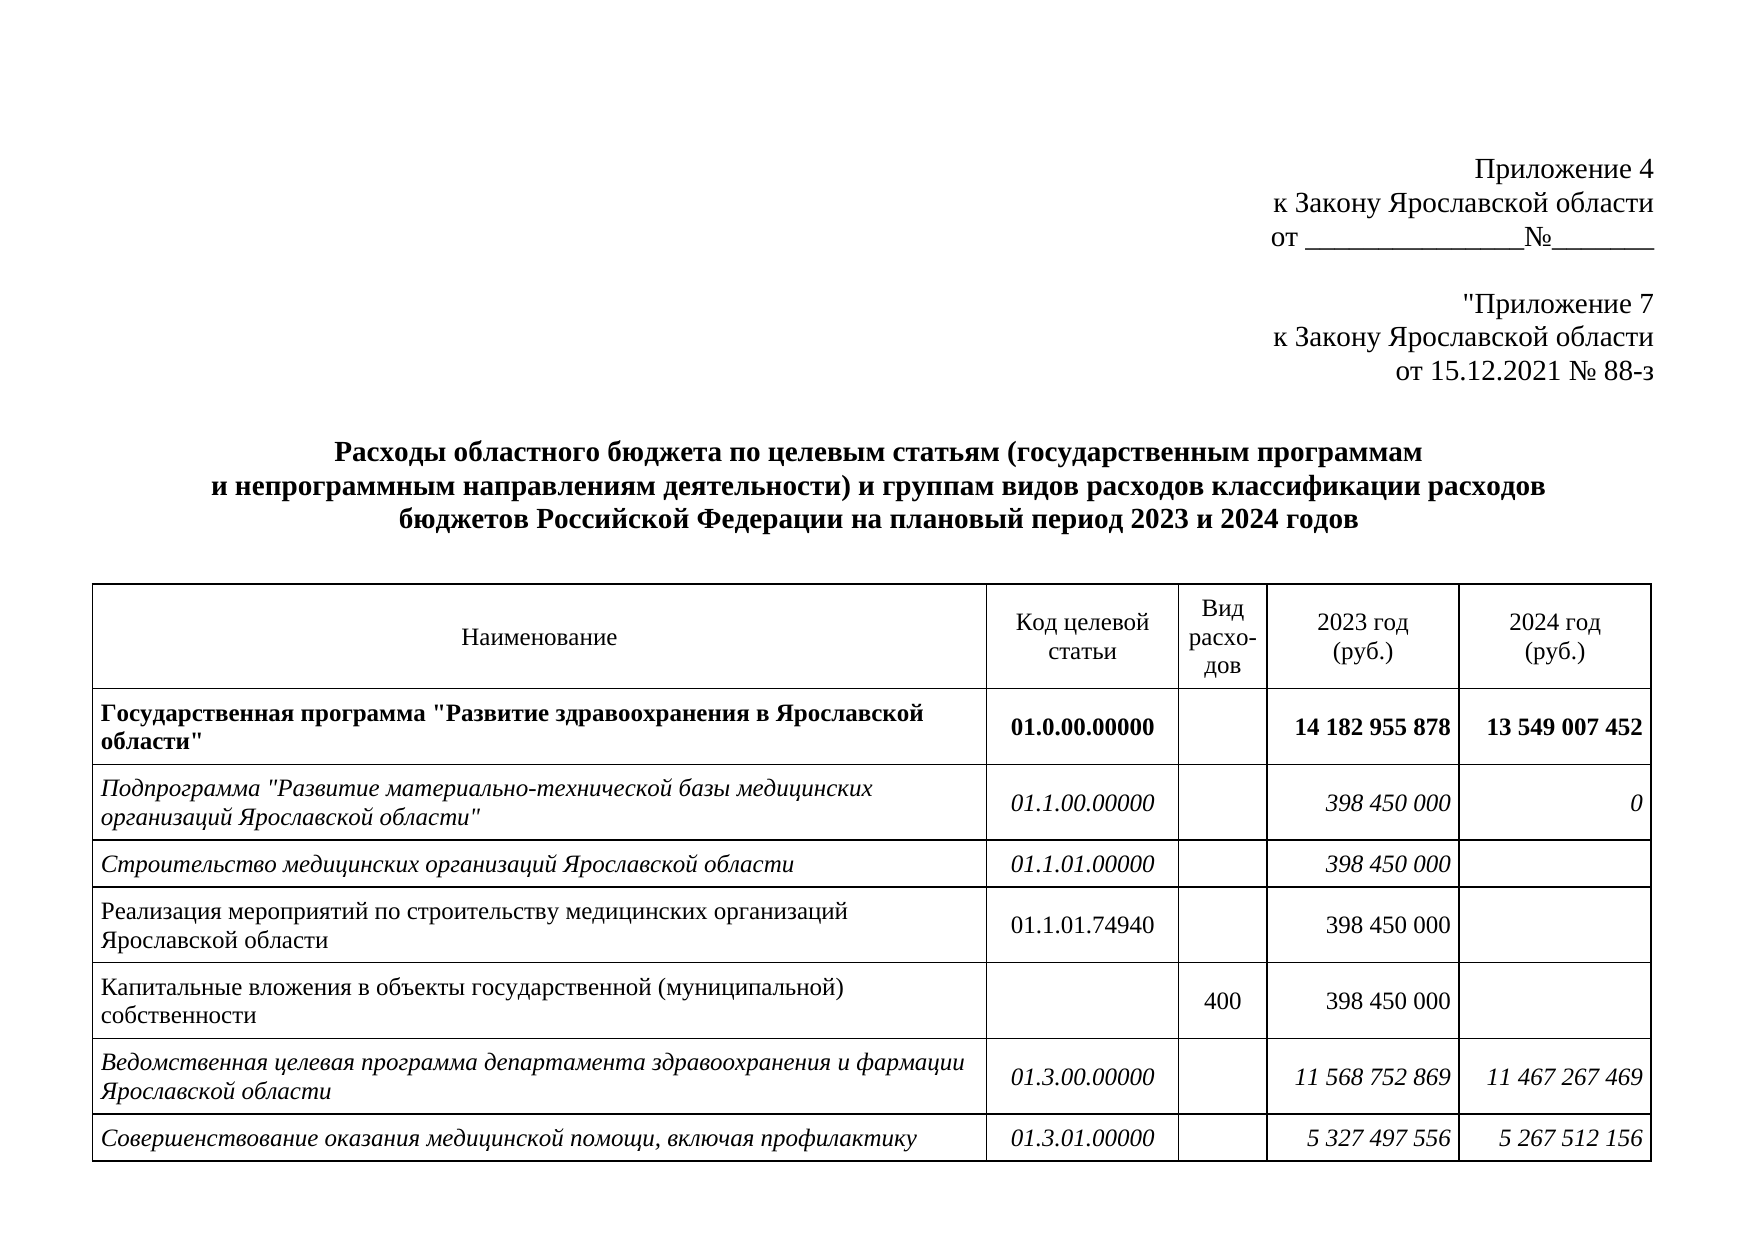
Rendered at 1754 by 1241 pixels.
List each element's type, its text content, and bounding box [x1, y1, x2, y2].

table_cell [1460, 888, 1650, 962]
table_cell 01.3.01.00000 [987, 1115, 1178, 1160]
text к Закону Ярославской области [103, 185, 1654, 219]
text от _______________№_______ [103, 219, 1654, 252]
table_cell 0 [1460, 765, 1650, 839]
table_cell 400 [1179, 963, 1266, 1038]
text Расходы областного бюджета по целевым статьям (государственным программам [103, 434, 1654, 468]
table_header 2023 год (руб.) [1268, 585, 1458, 688]
table_header Наименование [93, 585, 986, 688]
table_cell Государственная программа "Развитие здравоохранения в Ярославской области" [93, 689, 986, 763]
table_cell [1179, 1115, 1266, 1160]
table_cell 01.3.00.00000 [987, 1039, 1178, 1113]
text бюджетов Российской Федерации на плановый период 2023 и 2024 годов [103, 502, 1654, 535]
table_cell 01.0.00.00000 [987, 689, 1178, 763]
table_cell [1460, 963, 1650, 1038]
text "Приложение 7 [103, 286, 1654, 319]
table_cell 398 450 000 [1268, 841, 1458, 886]
table_cell [1179, 841, 1266, 886]
table_cell [1460, 841, 1650, 886]
text к Закону Ярославской области [103, 319, 1654, 353]
table_cell 398 450 000 [1268, 888, 1458, 962]
table_cell 01.1.00.00000 [987, 765, 1178, 839]
text Приложение 4 [103, 152, 1654, 185]
table_cell 13 549 007 452 [1460, 689, 1650, 763]
table_header Код целевой статьи [987, 585, 1178, 688]
table_header Вид расхо-дов [1179, 585, 1266, 688]
table_cell 398 450 000 [1268, 765, 1458, 839]
table_cell Реализация мероприятий по строительству медицинских организаций Ярославской области [93, 888, 986, 962]
text и непрограммным направлениям деятельности) и группам видов расходов классификации расходов [103, 468, 1654, 502]
table_cell 5 327 497 556 [1268, 1115, 1458, 1160]
table_cell 5 267 512 156 [1460, 1115, 1650, 1160]
table_cell [1179, 765, 1266, 839]
table_cell [1179, 1039, 1266, 1113]
table_cell 01.1.01.00000 [987, 841, 1178, 886]
table_cell 11 467 267 469 [1460, 1039, 1650, 1113]
table_cell [987, 963, 1178, 1038]
table_cell [1179, 888, 1266, 962]
table_cell Капитальные вложения в объекты государственной (муниципальной) собственности [93, 963, 986, 1038]
table_cell 398 450 000 [1268, 963, 1458, 1038]
table_cell 14 182 955 878 [1268, 689, 1458, 763]
table_cell Подпрограмма "Развитие материально-технической базы медицинских организаций Ярославской области" [93, 765, 986, 839]
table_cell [93, 1115, 986, 1160]
table_cell [1179, 689, 1266, 763]
text от 15.12.2021 № 88-з [103, 353, 1654, 386]
table_header 2024 год (руб.) [1460, 585, 1650, 688]
table_cell 01.1.01.74940 [987, 888, 1178, 962]
table_cell Ведомственная целевая программа департамента здравоохранения и фармации Ярославской области [93, 1039, 986, 1113]
table_cell 11 568 752 869 [1268, 1039, 1458, 1113]
table_cell Строительство медицинских организаций Ярославской области [93, 841, 986, 886]
